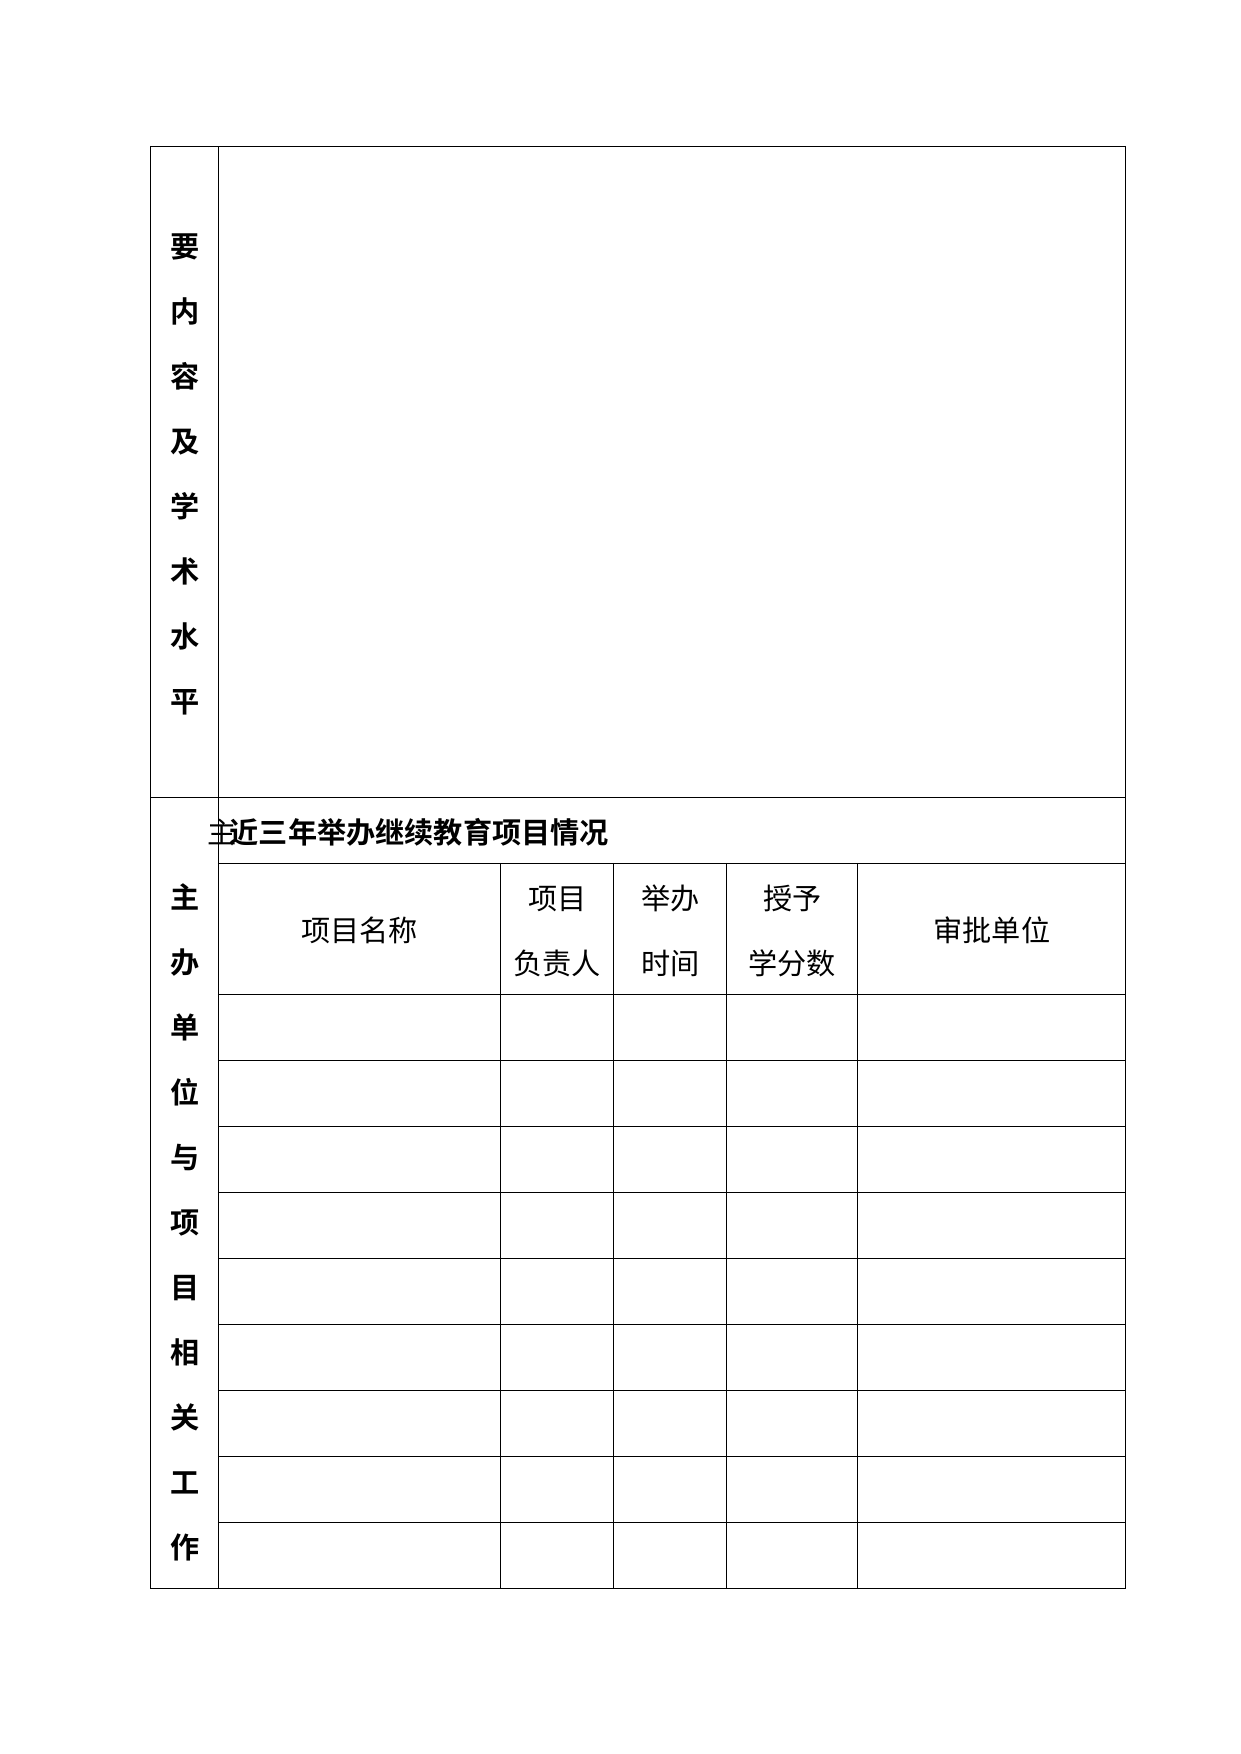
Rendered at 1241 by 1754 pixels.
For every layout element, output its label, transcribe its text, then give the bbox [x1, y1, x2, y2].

table_cell [858, 1391, 1125, 1456]
table_cell [501, 1061, 613, 1126]
table_cell [727, 1523, 857, 1588]
table_cell [858, 1325, 1125, 1390]
table_cell [501, 1391, 613, 1456]
table_cell [614, 1193, 726, 1258]
table_cell [501, 1457, 613, 1522]
table_cell [727, 995, 857, 1060]
table_cell [858, 1193, 1125, 1258]
table_cell [727, 1193, 857, 1258]
table_cell [501, 1193, 613, 1258]
table_cell 项培训主要内容及学术水平 [151, 147, 218, 797]
table_cell [614, 1259, 726, 1324]
table_cell [219, 1391, 500, 1456]
table_cell [614, 1391, 726, 1456]
table_cell [219, 995, 500, 1060]
table_cell [614, 995, 726, 1060]
table_cell [614, 1061, 726, 1126]
table_cell [219, 1193, 500, 1258]
table_cell [501, 1523, 613, 1588]
table_cell 授予 学分数 [727, 864, 857, 994]
table_cell [858, 1259, 1125, 1324]
table_cell [858, 995, 1125, 1060]
table_cell [614, 1457, 726, 1522]
table_cell [219, 1523, 500, 1588]
table_cell [219, 1259, 500, 1324]
table_cell [219, 1127, 500, 1192]
table_cell [727, 1127, 857, 1192]
table_cell 主主办单位与项目相关工作概况 [151, 798, 218, 1588]
table_cell 近三年举办继续教育项目情况 [219, 798, 1125, 863]
table_cell [614, 1325, 726, 1390]
table_cell 项目名称 [219, 864, 500, 994]
table_cell [501, 1325, 613, 1390]
table_cell [858, 1061, 1125, 1126]
table_cell [614, 1127, 726, 1192]
table_cell [727, 1259, 857, 1324]
table_cell [727, 1391, 857, 1456]
table_cell 项目 负责人 [501, 864, 613, 994]
table_cell [858, 1523, 1125, 1588]
table_cell [727, 1325, 857, 1390]
table_cell [727, 1061, 857, 1126]
table_cell [501, 1259, 613, 1324]
table_cell [614, 1523, 726, 1588]
table_cell [727, 1457, 857, 1522]
table_cell [501, 995, 613, 1060]
table_cell [219, 1325, 500, 1390]
table_cell [219, 1061, 500, 1126]
table_cell 审批单位 [858, 864, 1125, 994]
table_cell [219, 147, 1125, 797]
table_cell [501, 1127, 613, 1192]
table_cell [219, 1457, 500, 1522]
table_cell [858, 1457, 1125, 1522]
table_cell 举办 时间 [614, 864, 726, 994]
table_cell [858, 1127, 1125, 1192]
